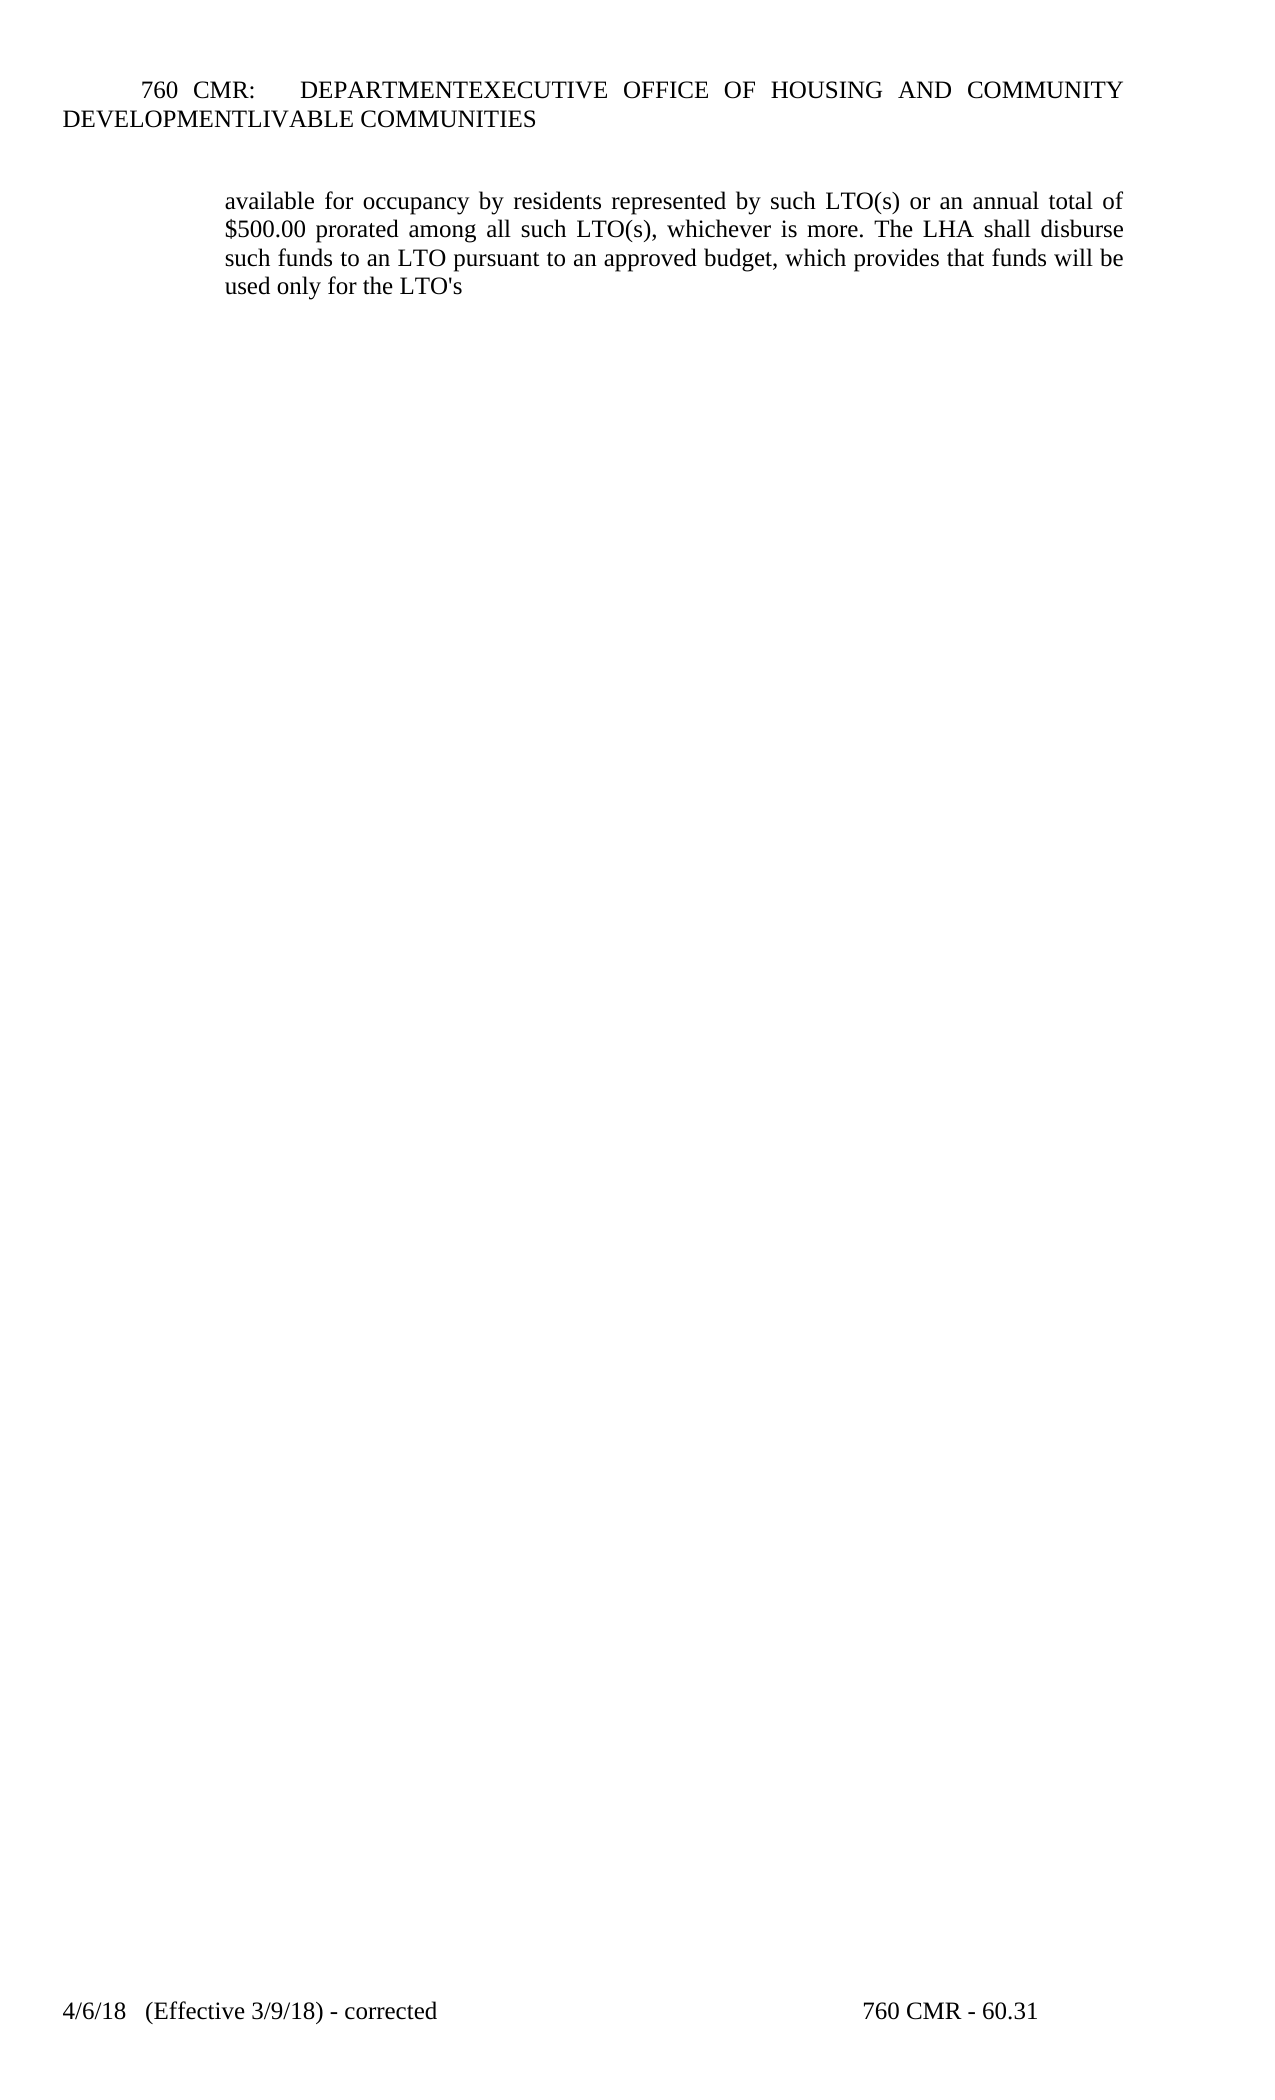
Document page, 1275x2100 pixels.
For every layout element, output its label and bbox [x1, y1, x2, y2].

text [224, 187, 1125, 300]
